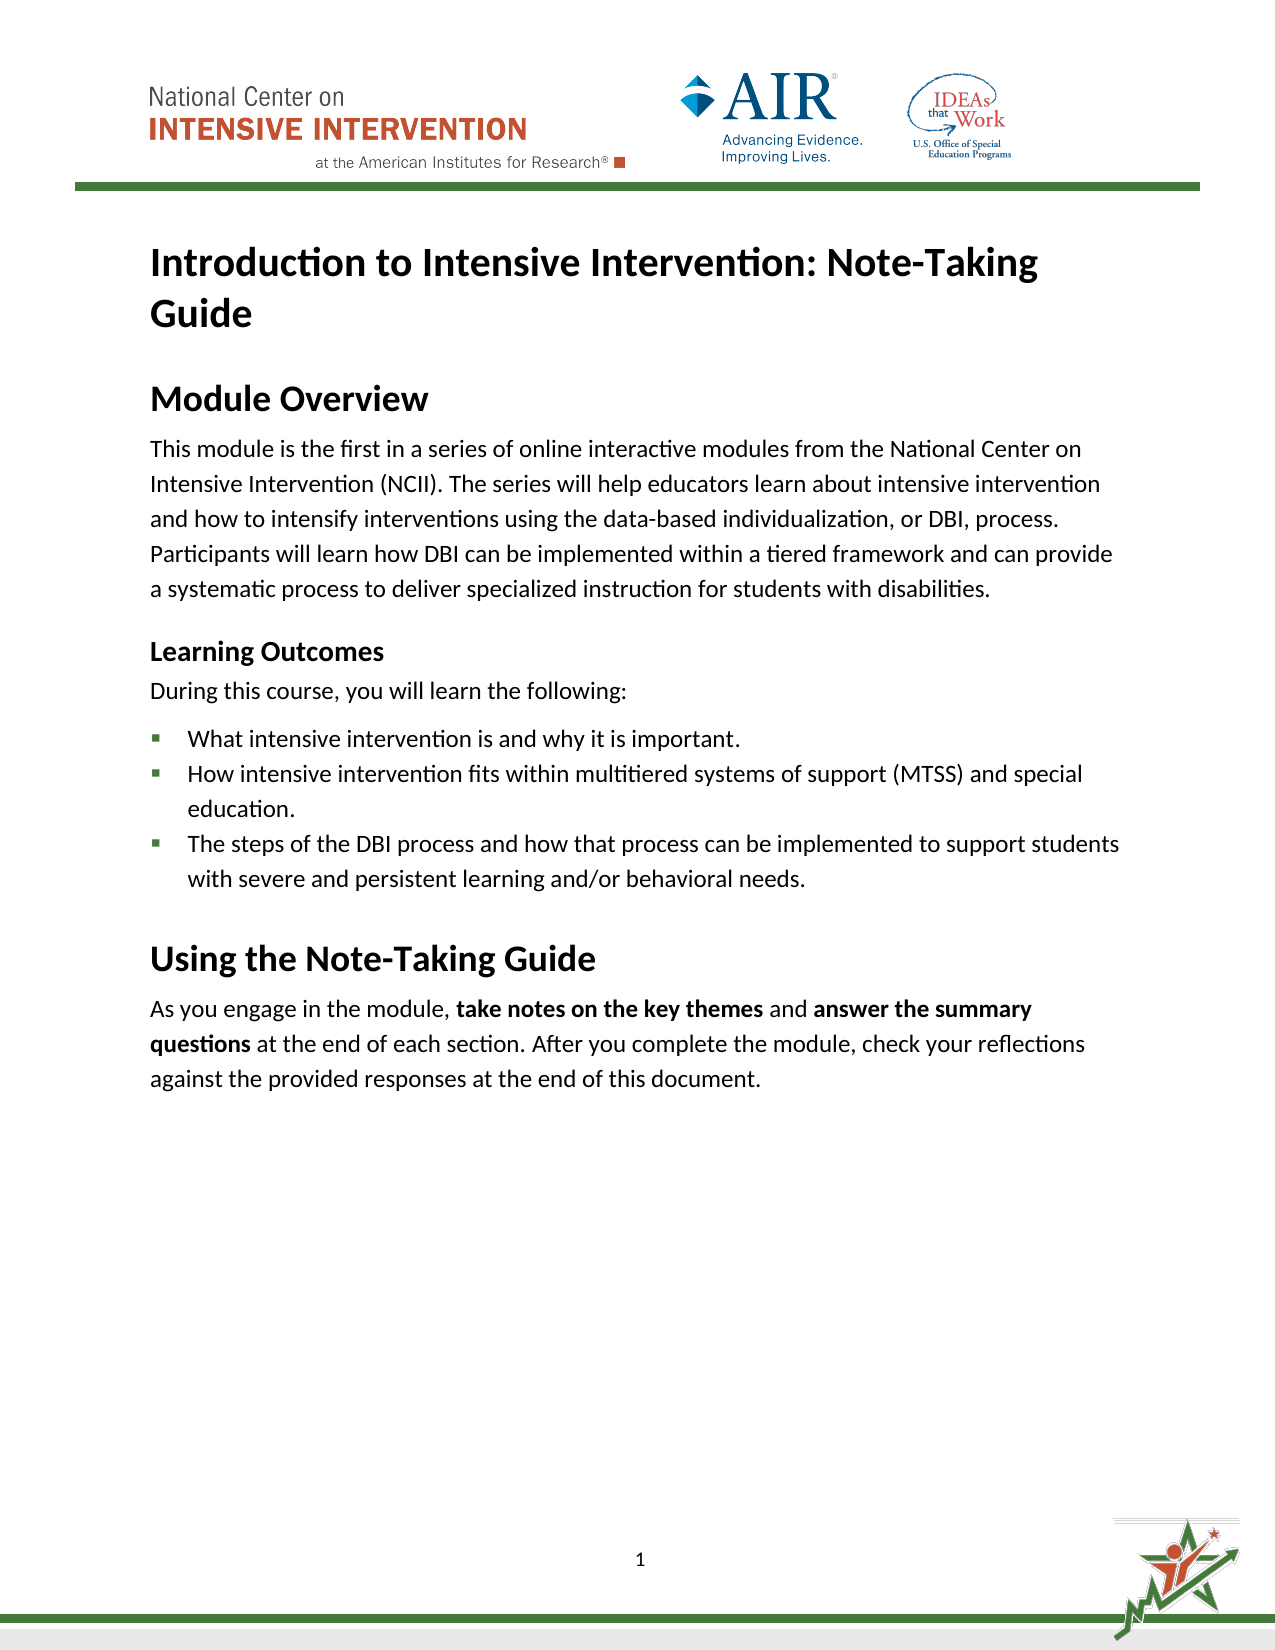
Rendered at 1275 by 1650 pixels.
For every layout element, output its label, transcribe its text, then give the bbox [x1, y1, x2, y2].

text How intensive intervention fits within multitiered systems of support (MTSS) and special education. [150, 758, 1125, 823]
text During this course, you will learn the following: [150, 675, 1125, 706]
picture [907, 73, 1011, 160]
subtitle Module Overview [150, 375, 1125, 421]
text What intensive intervention is and why it is important. [150, 723, 1125, 753]
subtitle Learning Outcomes [150, 633, 1125, 669]
text The steps of the DBI process and how that process can be implemented to support students with severe and persistent learning and/or behavioral needs. [150, 828, 1125, 893]
picture [150, 86, 625, 170]
text This module is the first in a series of online interactive modules from the National Center on Intensive Intervention (NCII). The series will help educators learn about intensive intervention and how to intensify interventions using the data-based individualization, or DBI, process. Participants will learn how DBI can be implemented within a tiered framework and can provide a systematic process to deliver specialized instruction for students with disabilities. [150, 433, 1125, 604]
subtitle Introduction to Intensive Intervention: Note-Taking Guide [150, 236, 1125, 337]
picture [680, 73, 862, 164]
subtitle Using the Note-Taking Guide [150, 935, 1125, 981]
text As you engage in the module, take notes on the key themes and answer the summary questions at the end of each section. After you complete the module, check your reflections against the provided responses at the end of this document. [150, 993, 1125, 1094]
